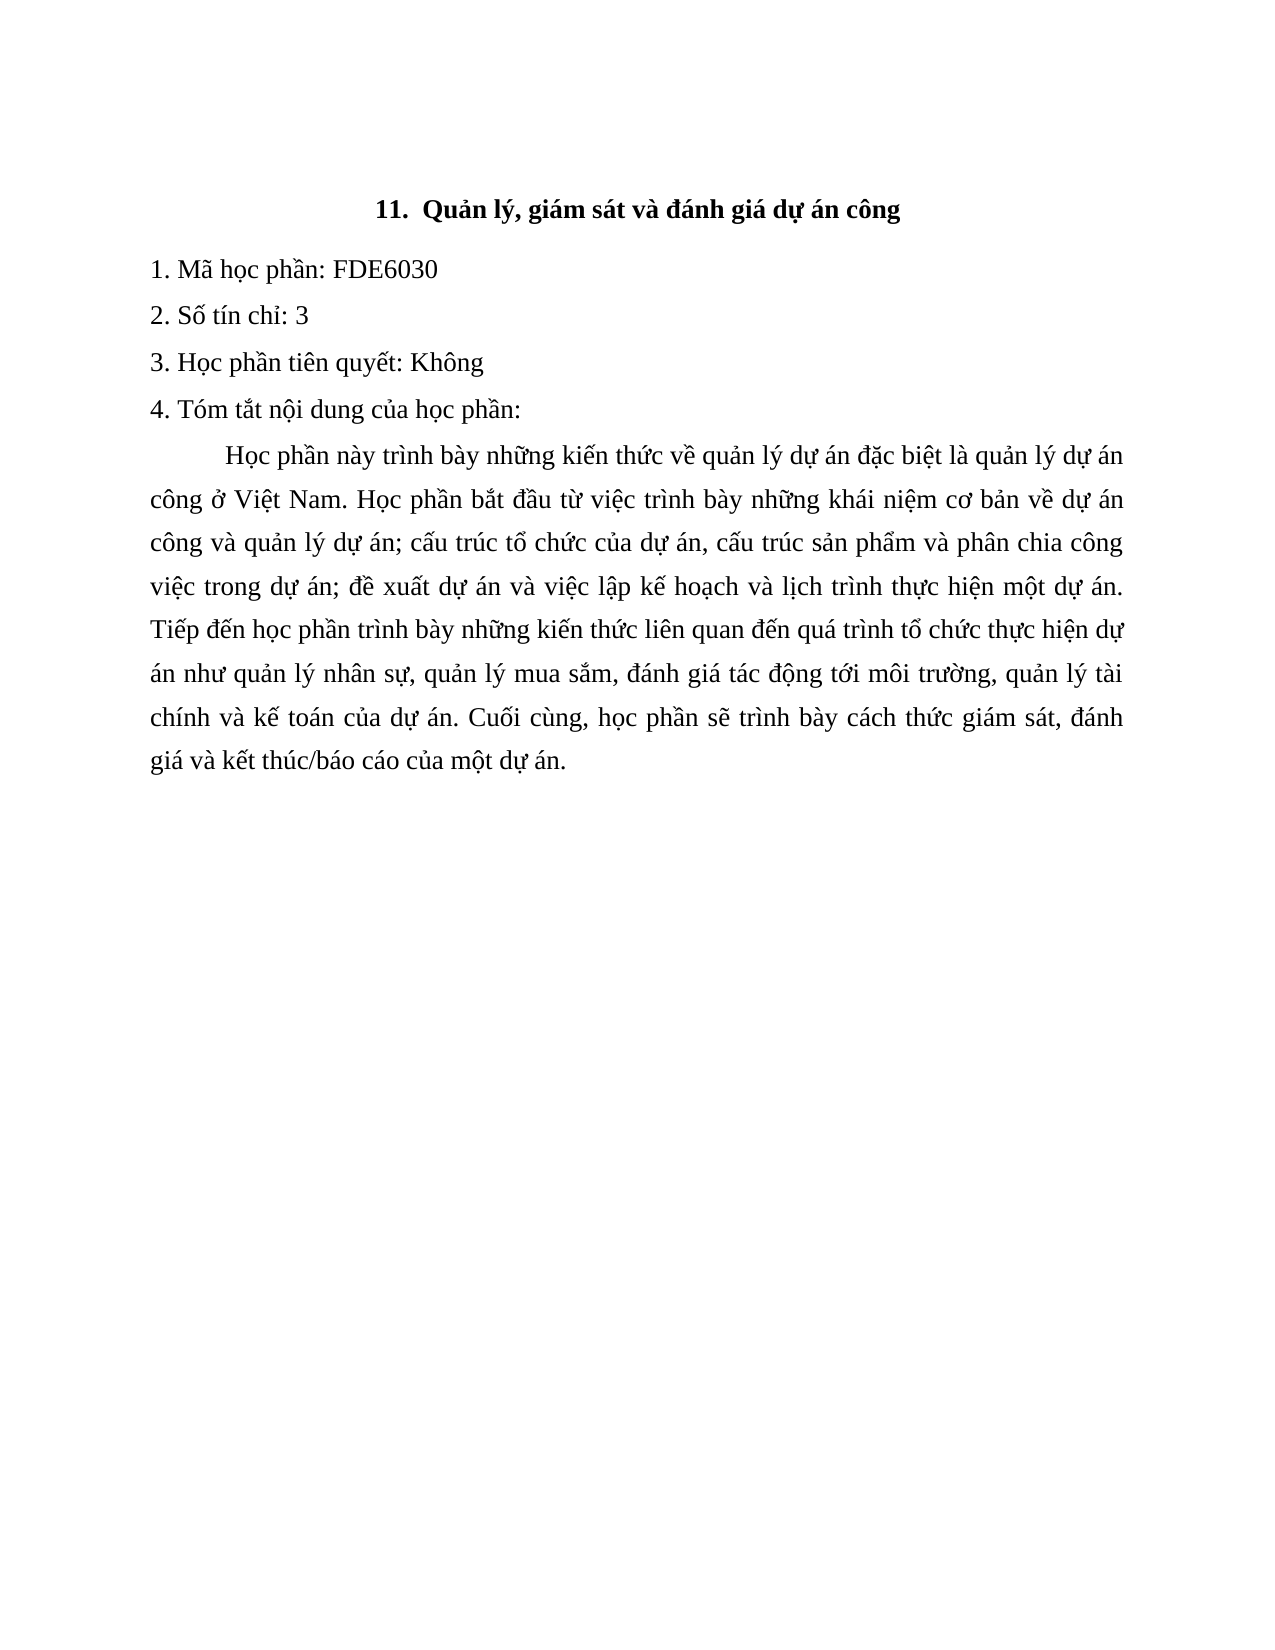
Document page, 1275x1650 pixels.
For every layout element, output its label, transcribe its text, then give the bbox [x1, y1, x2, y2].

text 11. Quản lý, giám sát và đánh giá dự án công [150, 193, 1125, 225]
text Học phần này trình bày những kiến thức về quản lý dự án đặc biệt là quản lý dự án công ở Việt Nam. Học phần bắt đầu từ việc trình bày những khái niệm cơ bản về dự án công và quản lý dự án; cấu trúc tổ chức của dự án, cấu trúc sản phẩm và phân chia công việc trong dự án; đề xuất dự án và việc lập kế hoạch và lịch trình thực hiện một dự án. Tiếp đến học phần trình bày những kiến thức liên quan đến quá trình tổ chức thực hiện dự án như quản lý nhân sự, quản lý mua sắm, đánh giá tác động tới môi trường, quản lý tài chính và kế toán của dự án. Cuối cùng, học phần sẽ trình bày cách thức giám sát, đánh giá và kết thúc/báo cáo của một dự án. [150, 439, 1125, 775]
text 4. Tóm tắt nội dung của học phần: [150, 393, 1125, 424]
text 2. Số tín chỉ: 3 [150, 299, 1125, 331]
text 1. Mã học phần: FDE6030 [150, 253, 1125, 284]
text 3. Học phần tiên quyết: Không [150, 346, 1125, 377]
